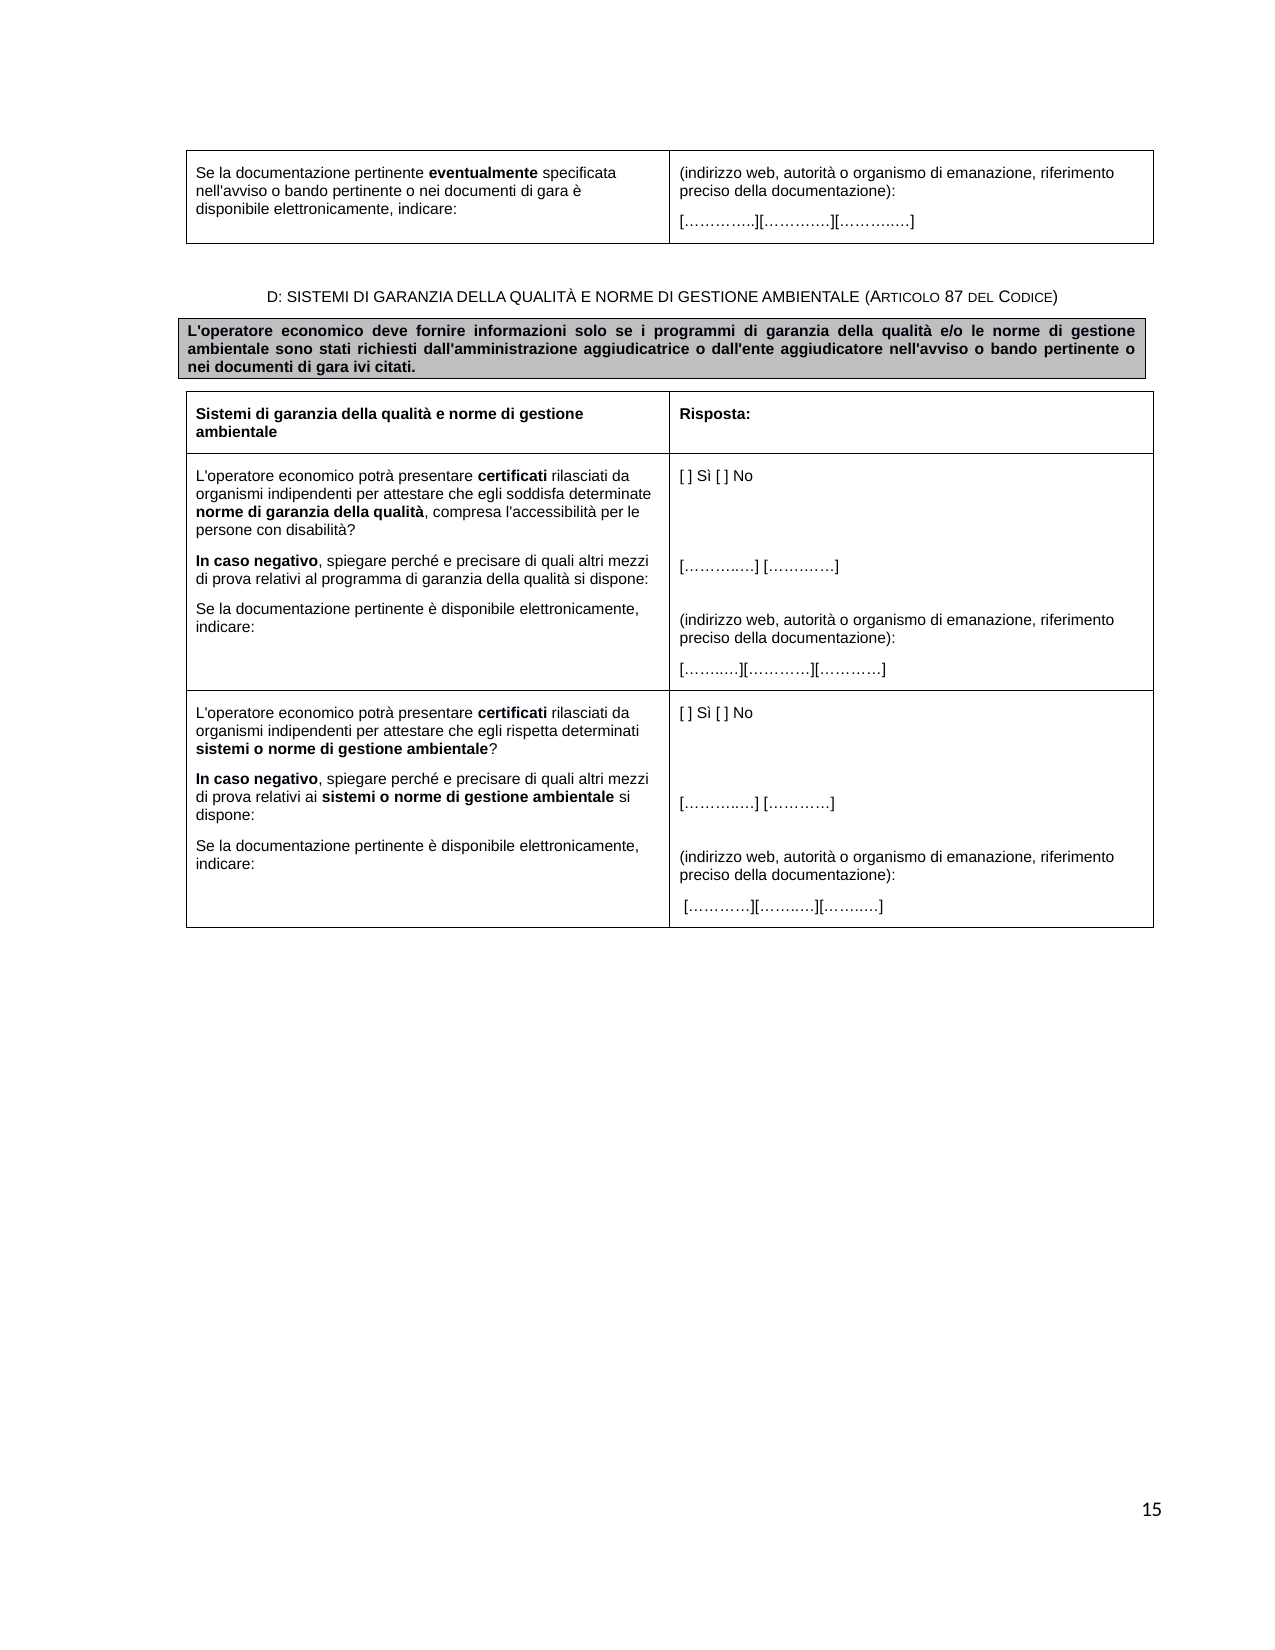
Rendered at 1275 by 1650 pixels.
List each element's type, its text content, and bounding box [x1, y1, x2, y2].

text L'operatore economico deve fornire informazioni solo se i programmi di garanzia della qualità e/o le norme di gestione ambientale sono stati richiesti dall'amministrazione aggiudicatrice o dall'ente aggiudicatore nell'avviso o bando pertinente o nei documenti di gara ivi citati. [179, 319, 1145, 378]
table_header Sistemi di garanzia della qualità e norme di gestione ambientale [187, 392, 669, 453]
table_cell L'operatore economico potrà presentare certificati rilasciati da organismi indipendenti per attestare che egli soddisfa determinate norme di garanzia della qualità, compresa l'accessibilità per le persone con disabilità? In caso negativo, spiegare perché e precisare di quali altri mezzi di prova relativi al programma di garanzia della qualità si dispone: Se la documentazione pertinente è disponibile elettronicamente, indicare: [187, 454, 669, 690]
table_header Risposta: [670, 392, 1153, 453]
table_cell L'operatore economico potrà presentare certificati rilasciati da organismi indipendenti per attestare che egli rispetta determinati sistemi o norme di gestione ambientale? In caso negativo, spiegare perché e precisare di quali altri mezzi di prova relativi ai sistemi o norme di gestione ambientale si dispone: Se la documentazione pertinente è disponibile elettronicamente, indicare: [187, 691, 669, 927]
title D: SISTEMI di garanzia della qualità e norme di gestione ambientale (Articolo 87 del Codice) [187, 287, 1137, 306]
table_cell [ ] Sì [ ] No [………..…] […….……] (indirizzo web, autorità o organismo di emanazione, riferimento preciso della documentazione): [……..…][…………][…………] [670, 454, 1153, 690]
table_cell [187, 151, 669, 243]
table_cell [ ] Sì [ ] No [………..…] […………] (indirizzo web, autorità o organismo di emanazione, riferimento preciso della documentazione): […………][……..…][……..…] [670, 691, 1153, 927]
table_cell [670, 151, 1153, 243]
